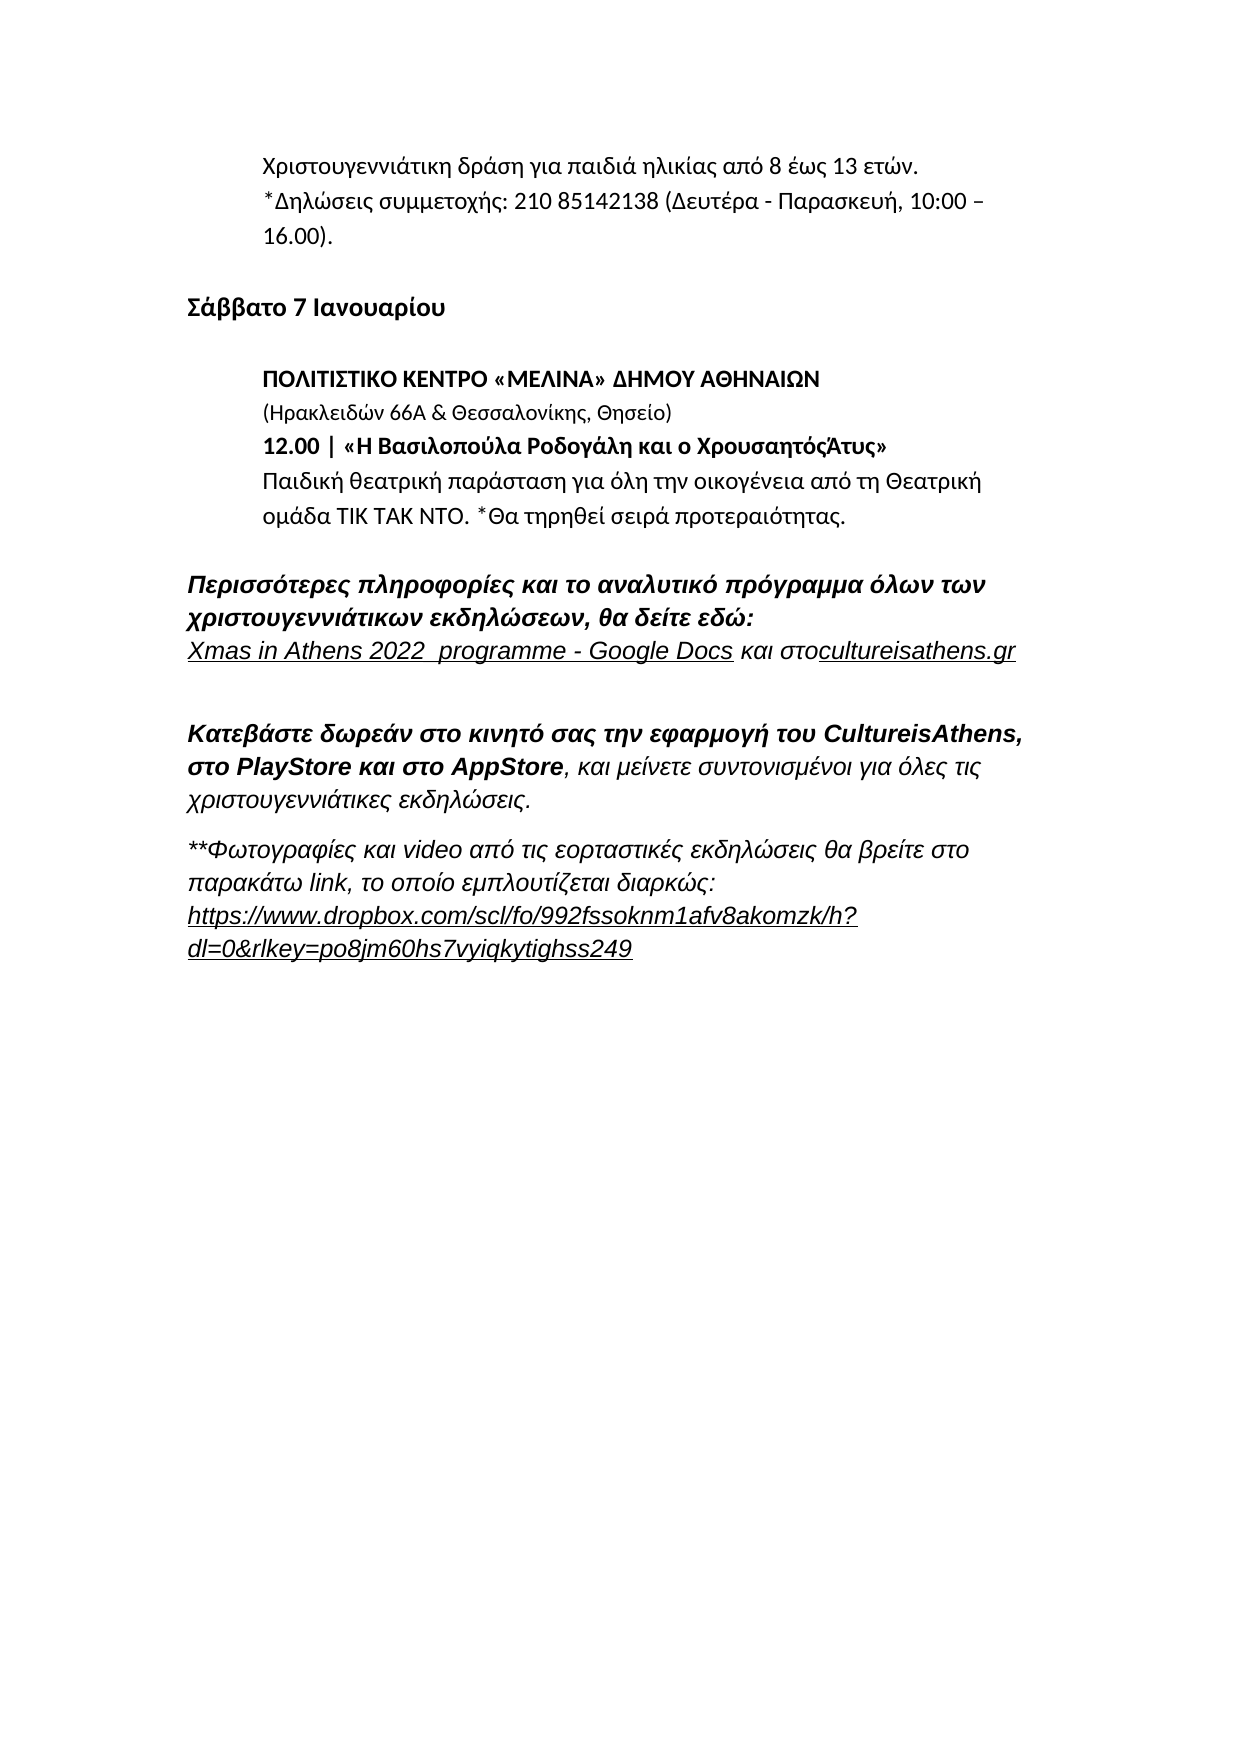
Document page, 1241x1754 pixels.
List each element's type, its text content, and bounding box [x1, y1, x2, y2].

text Περισσότερες πληροφορίες και το αναλυτικό πρόγραμμα όλων των χριστουγεννιάτικων εκδηλώσεων, θα δείτε εδώ: [187, 570, 1053, 632]
text **Φωτογραφίες και video από τις εορταστικές εκδηλώσεις θα βρείτε στο παρακάτω link, το οποίο εμπλουτίζεται διαρκώς: https://www.dropbox.com/scl/fo/992fssoknm1afv8akomzk/h?dl=0&rlkey=po8jm60hs7vyiqkytighss249 [187, 834, 1053, 962]
text ΠΟΛΙΤΙΣΤΙΚΟ ΚΕΝΤΡΟ «ΜΕΛΙΝΑ» ΔΗΜΟΥ ΑΘΗΝΑΙΩΝ (Ηρακλειδών 66Α & Θεσσαλονίκης, Θησείο) 12.00 | «Η Βασιλοπούλα Ροδογάλη και ο ΧρουσαητόςΆτυς» Παιδική θεατρική παράσταση για όλη την οικογένεια από τη Θεατρική ομάδα ΤΙΚ ΤΑΚ ΝΤΟ. *Θα τηρηθεί σειρά προτεραιότητας. [262, 363, 1053, 531]
text Σάββατο 7 Ιανουαρίου [187, 290, 1053, 323]
text Xmas in Athens 2022_programme - Google Docs και στοcultureisathens.gr [187, 636, 1053, 665]
text Κατεβάστε δωρεάν στο κινητό σας την εφαρμογή του CultureisAthens, στο PlayStore και στο AppStore, και μείνετε συντονισμένοι για όλες τις χριστουγεννιάτικες εκδηλώσεις. [187, 719, 1053, 814]
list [225, 150, 1053, 251]
